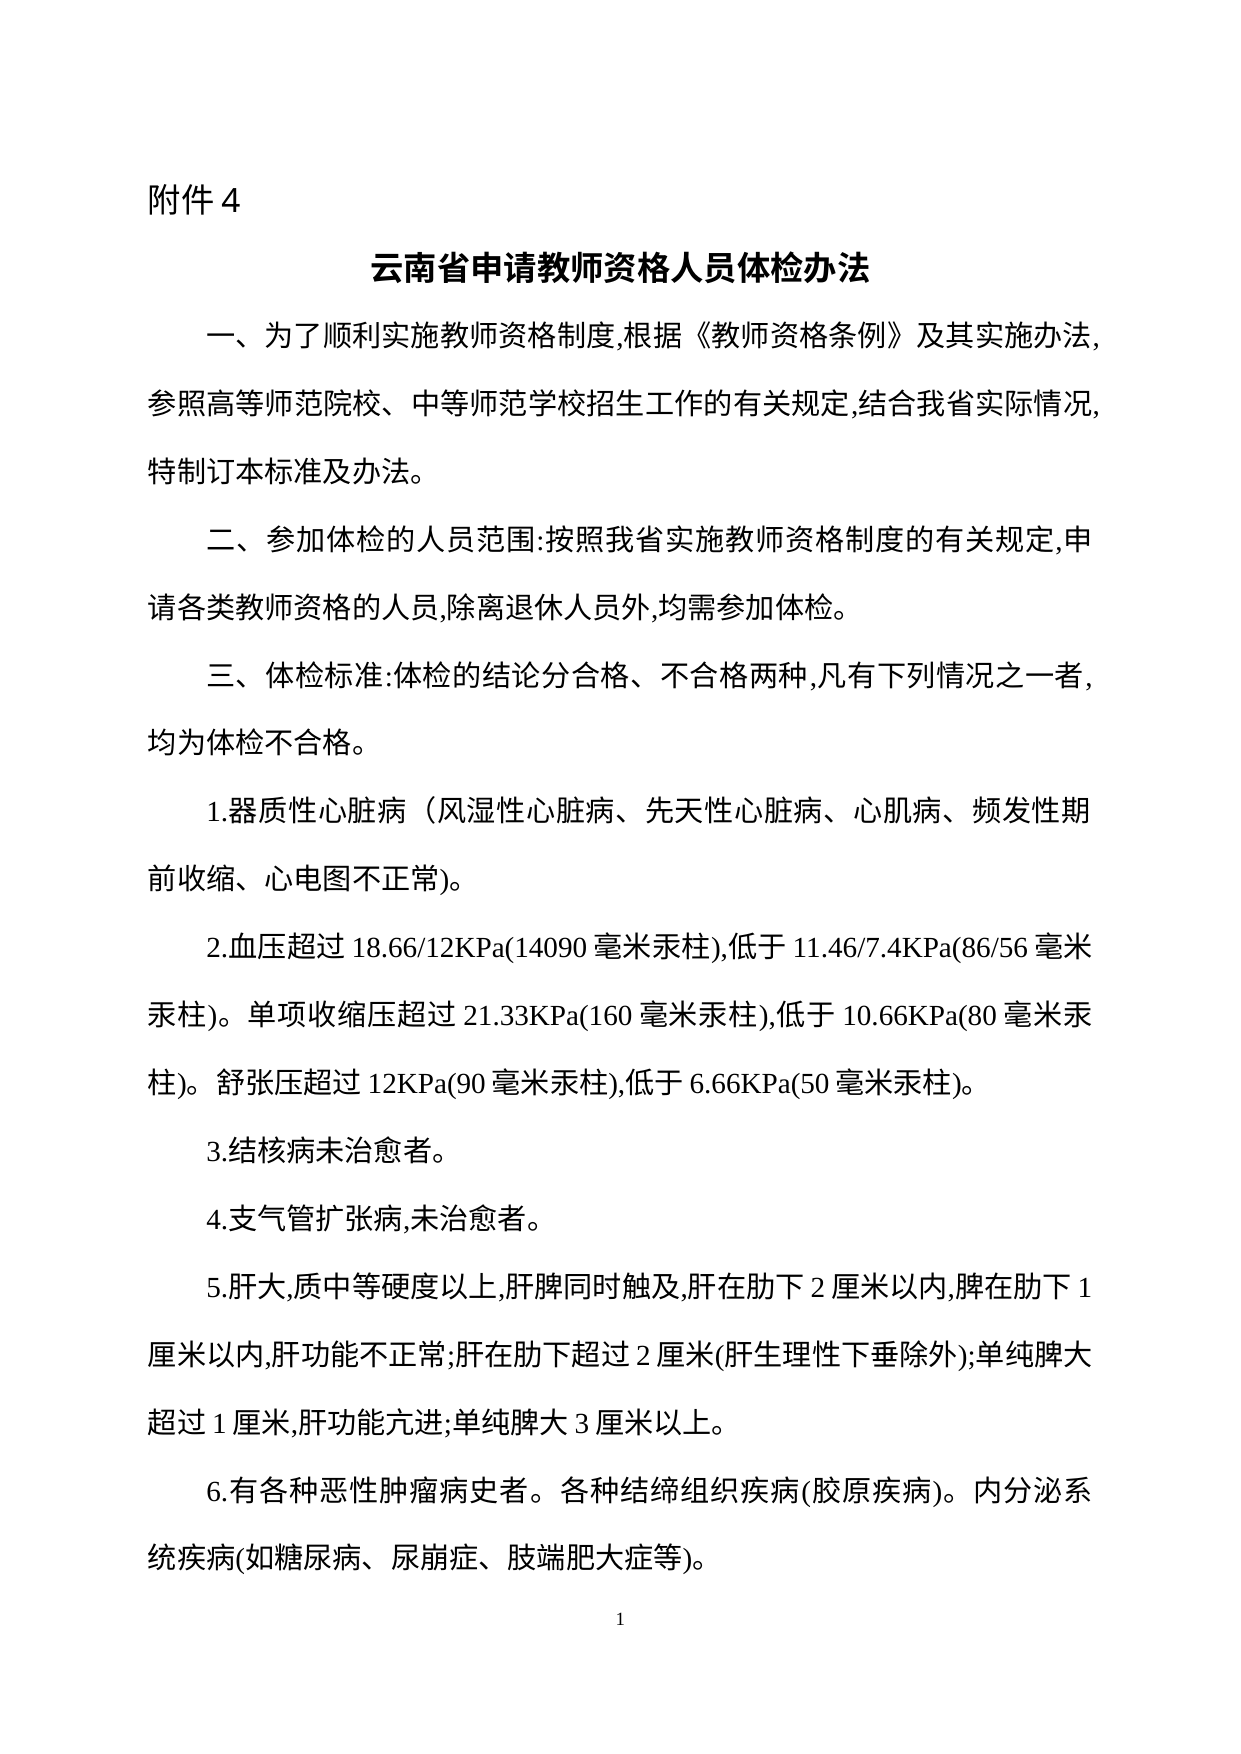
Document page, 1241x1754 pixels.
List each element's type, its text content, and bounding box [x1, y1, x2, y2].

text 1.器质性心脏病（风湿性心脏病、先天性心脏病、心肌病、频发性期前收缩、心电图不正常)。 [148, 775, 1092, 911]
text 一、为了顺利实施教师资格制度,根据《教师资格条例》及其实施办法,参照高等师范院校、中等师范学校招生工作的有关规定,结合我省实际情况,特制订本标准及办法。 [148, 300, 1092, 503]
text 6.有各种恶性肿瘤病史者。各种结缔组织疾病(胶原疾病)。内分泌系统疾病(如糖尿病、尿崩症、肢端肥大症等)。 [148, 1454, 1092, 1590]
text 3.结核病未治愈者。 [148, 1115, 1092, 1183]
text 4.支气管扩张病,未治愈者。 [148, 1183, 1092, 1251]
text 三、体检标准:体检的结论分合格、不合格两种,凡有下列情况之一者,均为体检不合格。 [148, 639, 1092, 775]
text 5.肝大,质中等硬度以上,肝脾同时触及,肝在肋下2厘米以内,脾在肋下1厘米以内,肝功能不正常;肝在肋下超过2厘米(肝生理性下垂除外);单纯脾大超过1厘米,肝功能亢进;单纯脾大3厘米以上。 [148, 1251, 1092, 1454]
text 2.血压超过18.66/12KPa(14090毫米汞柱),低于11.46/7.4KPa(86/56毫米汞柱)。单项收缩压超过21.33KPa(160毫米汞柱),低于10.66KPa(80毫米汞柱)。舒张压超过12KPa(90毫米汞柱),低于6.66KPa(50毫米汞柱)。 [148, 911, 1092, 1115]
text 二、参加体检的人员范围:按照我省实施教师资格制度的有关规定,申请各类教师资格的人员,除离退休人员外,均需参加体检。 [148, 503, 1092, 639]
subtitle 附件4 [148, 164, 1092, 232]
text 云南省申请教师资格人员体检办法 [148, 232, 1092, 300]
